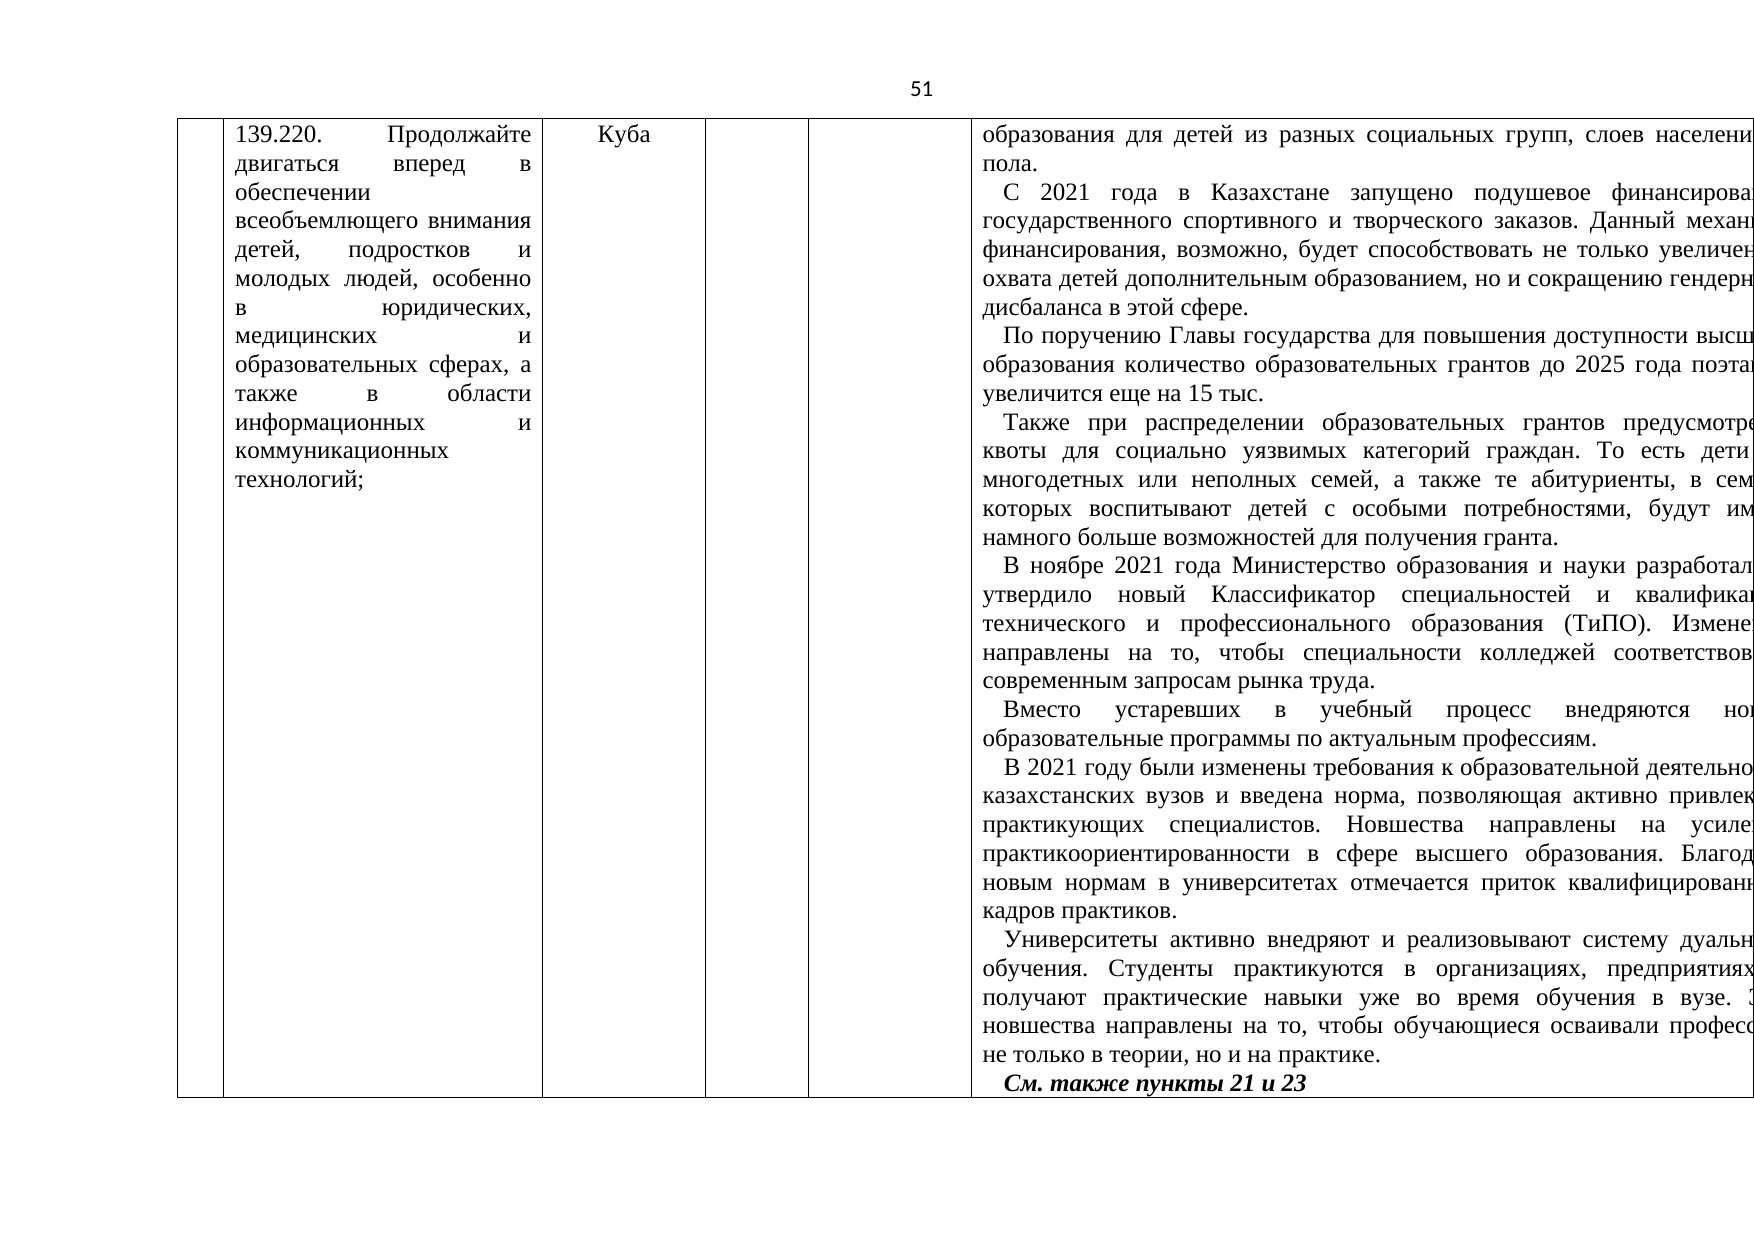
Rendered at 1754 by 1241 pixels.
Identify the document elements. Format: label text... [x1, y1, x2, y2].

table_cell 139.220. Продолжайте двигаться вперед в обеспечении всеобъемлющего внимания детей, подростков и молодых людей, особенно в юридических, медицинских и образовательных сферах, а также в области информационных и коммуникационных технологий; [224, 119, 542, 1097]
table_cell Куба [543, 119, 705, 1097]
